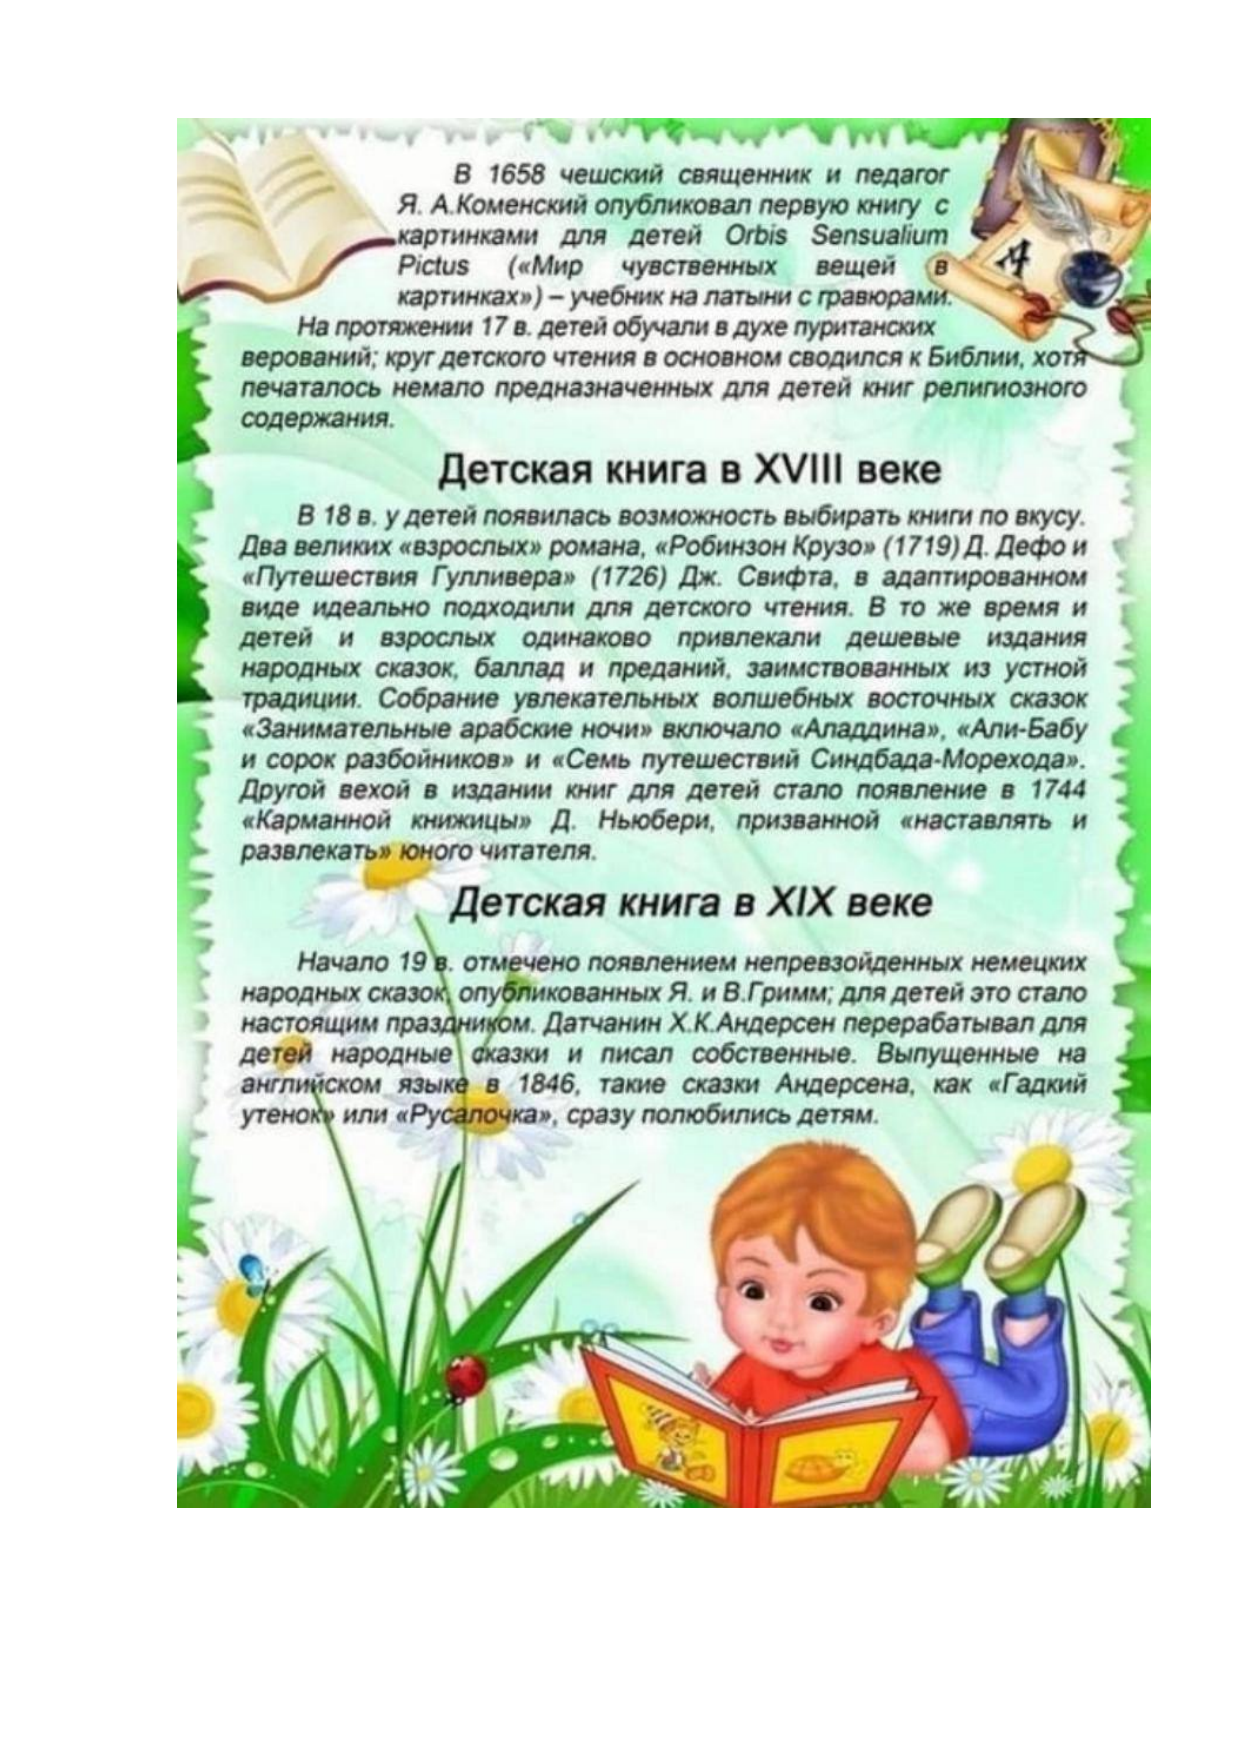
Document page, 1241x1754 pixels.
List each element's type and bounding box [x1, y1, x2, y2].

picture [177, 118, 1151, 1508]
